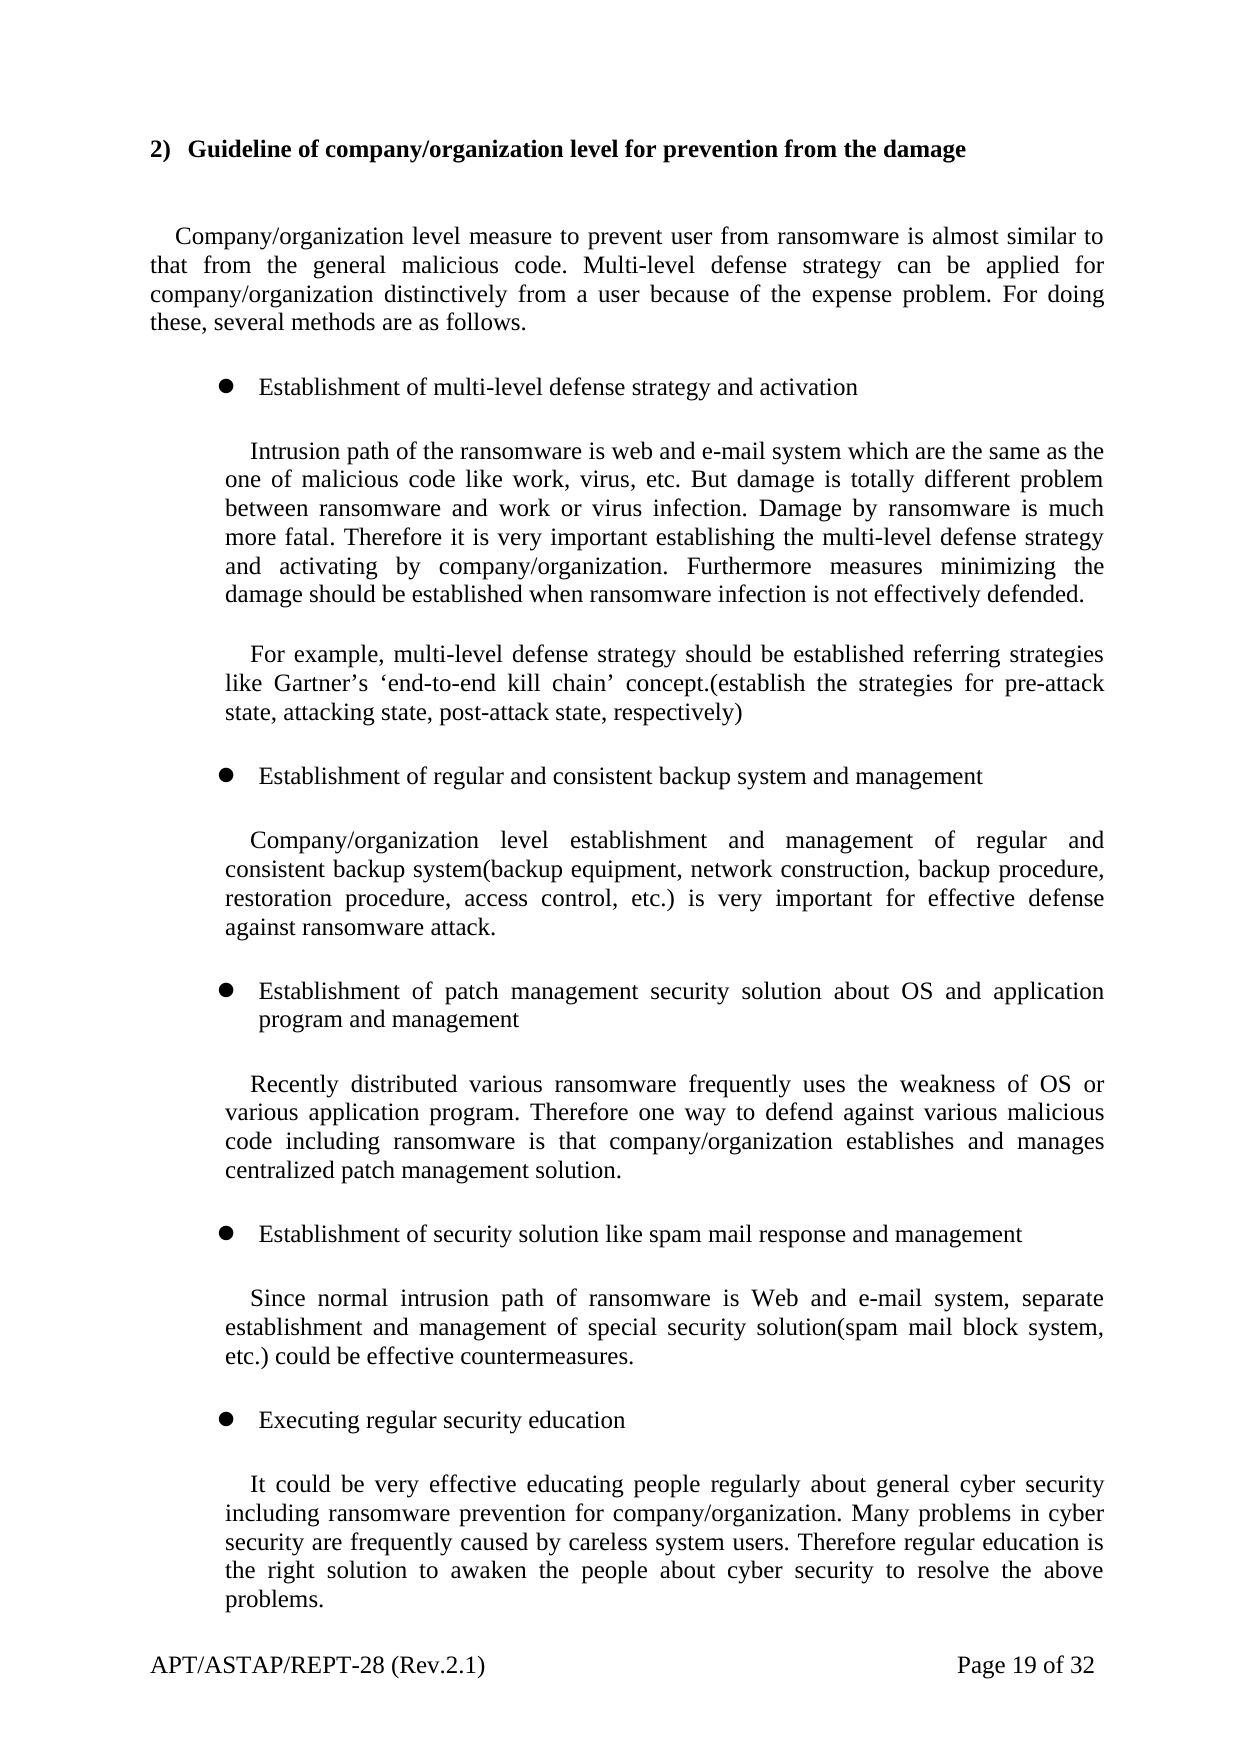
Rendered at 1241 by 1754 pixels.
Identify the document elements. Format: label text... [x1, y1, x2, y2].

list Establishment of security solution like spam mail response and management [208, 1217, 1113, 1250]
text Recently distributed various ransomware frequently uses the weakness of OS or various application program. Therefore one way to defend against various malicious code including ransomware is that company/organization establishes and manages centralized patch management solution. [217, 1067, 1113, 1186]
list Executing regular security education [208, 1403, 1113, 1436]
list Establishment of regular and consistent backup system and management [208, 759, 1113, 792]
list Guideline of company/organization level for prevention from the damage [142, 132, 1113, 163]
text Since normal intrusion path of ransomware is Web and e-mail system, separate establishment and management of special security solution(spam mail block system, etc.) could be effective countermeasures. [217, 1281, 1113, 1372]
text Intrusion path of the ransomware is web and e-mail system which are the same as the one of malicious code like work, virus, etc. But damage is totally different problem between ransomware and work or virus infection. Damage by ransomware is much more fatal. Therefore it is very important establishing the multi-level defense strategy and activating by company/organization. Furthermore measures minimizing the damage should be established when ransomware infection is not effectively defended. [217, 434, 1113, 608]
text Company/organization level establishment and management of regular and consistent backup system(backup equipment, network construction, backup procedure, restoration procedure, access control, etc.) is very important for effective defense against ransomware attack. [217, 823, 1113, 942]
text For example, multi-level defense strategy should be established referring strategies like Gartner’s ‘end-to-end kill chain’ concept.(establish the strategies for pre-attack state, attacking state, post-attack state, respectively) [217, 637, 1113, 728]
list Establishment of multi-level defense strategy and activation [208, 369, 1113, 402]
list Establishment of patch management security solution about OS and application program and management [208, 974, 1113, 1035]
text It could be very effective educating people regularly about general cyber security including ransomware prevention for company/organization. Many problems in cyber security are frequently caused by careless system users. Therefore regular education is the right solution to awaken the people about cyber security to resolve the above problems. [217, 1467, 1113, 1615]
text Company/organization level measure to prevent user from ransomware is almost similar to that from the general malicious code. Multi-level defense strategy can be applied for company/organization distinctively from a user because of the expense problem. For doing these, several methods are as follows. [142, 221, 1113, 338]
